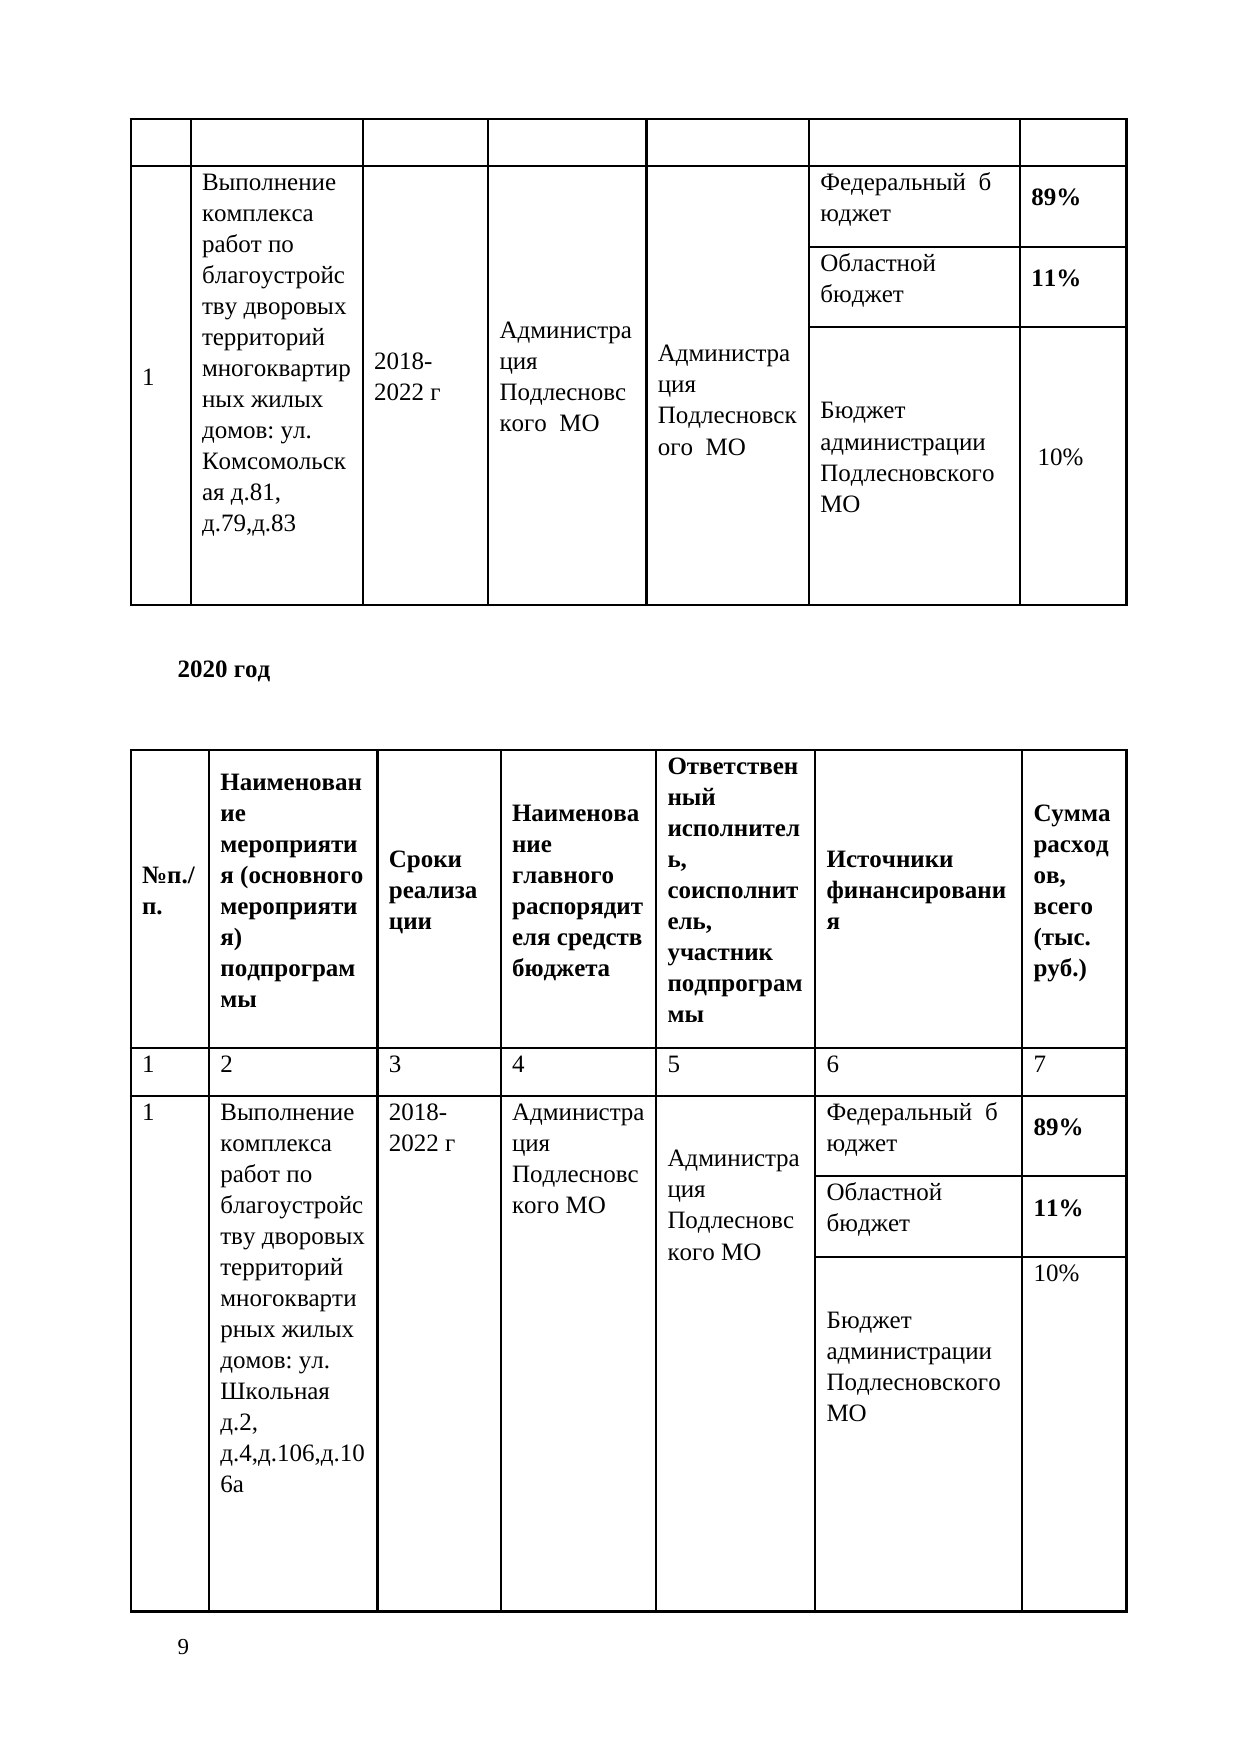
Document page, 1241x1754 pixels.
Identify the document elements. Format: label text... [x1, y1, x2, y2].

table_cell Выполнение комплекса работ по благоустройству дворовых территорий многоквартирных жилых домов: ул. Комсомольская д.81, д.79,д.83 [192, 167, 362, 604]
table_cell [1128, 1256, 1132, 1610]
table_cell Бюджет администрации Подлесновского МО [810, 328, 1019, 604]
table_cell 7 [1021, 120, 1125, 165]
table_cell 10% [1021, 328, 1125, 604]
table_header Наименование мероприятия (основного мероприятия) подпрограммы [210, 751, 376, 1047]
table_cell [1128, 118, 1132, 165]
table_cell 4 [489, 120, 645, 165]
table_cell Выполнение комплекса работ по благоустройству дворовых территорий многоквартирных жилых домов: ул. Школьная д.2, д.4,д.106,д.106а [210, 1097, 376, 1610]
table_cell 6 [816, 1049, 1021, 1094]
table_cell [1128, 1175, 1132, 1256]
table_cell 11% [1021, 248, 1125, 326]
table_cell 6 [810, 120, 1019, 165]
table_cell 1 [132, 120, 190, 165]
table_cell [1128, 1047, 1132, 1094]
table_header Сумма расходов, всего (тыс. руб.) [1023, 751, 1125, 1047]
table_cell Областной бюджет [816, 1177, 1021, 1256]
text 2020 год [177, 654, 1122, 682]
table_cell [1128, 821, 1132, 857]
table_cell [1128, 326, 1132, 604]
table_cell Областной бюджет [810, 248, 1019, 326]
table_header Сроки реализации [379, 751, 500, 1047]
table_header [1128, 749, 1132, 785]
table_cell Администрация Подлесновского МО [648, 167, 808, 604]
table_cell 4 [502, 1049, 655, 1094]
table_cell [1128, 1095, 1132, 1175]
table_cell 11% [1023, 1177, 1125, 1256]
table_cell 10% [1023, 1258, 1125, 1610]
table_cell 7 [1023, 1049, 1125, 1094]
table_header Ответственный исполнитель, соисполнитель, участник подпрограммы [657, 751, 814, 1047]
table_cell 89% [1023, 1097, 1125, 1175]
table_cell Администрация Подлесновского МО [502, 1097, 655, 1610]
table_cell 5 [657, 1049, 814, 1094]
table_cell 2018-2022 г [364, 167, 487, 604]
table_cell 89% [1021, 167, 1125, 246]
table_cell 1 [132, 167, 190, 604]
table_cell Федеральный бюджет [816, 1097, 1021, 1175]
table_cell Администрация Подлесновского МО [489, 167, 645, 604]
table_cell 1 [132, 1097, 208, 1610]
table_cell Администрация Подлесновского МО [657, 1097, 814, 1610]
table_cell [1128, 785, 1132, 821]
table_cell 2018-2022 г [379, 1097, 500, 1610]
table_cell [816, 1258, 1021, 1610]
table_cell [1128, 165, 1132, 246]
table_header Наименование главного распорядителя средств бюджета [502, 751, 655, 1047]
table_cell 3 [379, 1049, 500, 1094]
table_cell 3 [364, 120, 487, 165]
table_cell 2 [192, 120, 362, 165]
table_cell 2 [210, 1049, 376, 1094]
table_cell [1128, 857, 1132, 1047]
table_header Источники финансирования [816, 751, 1021, 1047]
table_cell 5 [648, 120, 808, 165]
table_cell Федеральный бюджет [810, 167, 1019, 246]
table_header №п./п. [132, 751, 208, 1047]
table_cell [1128, 246, 1132, 326]
table_cell 1 [132, 1049, 208, 1094]
